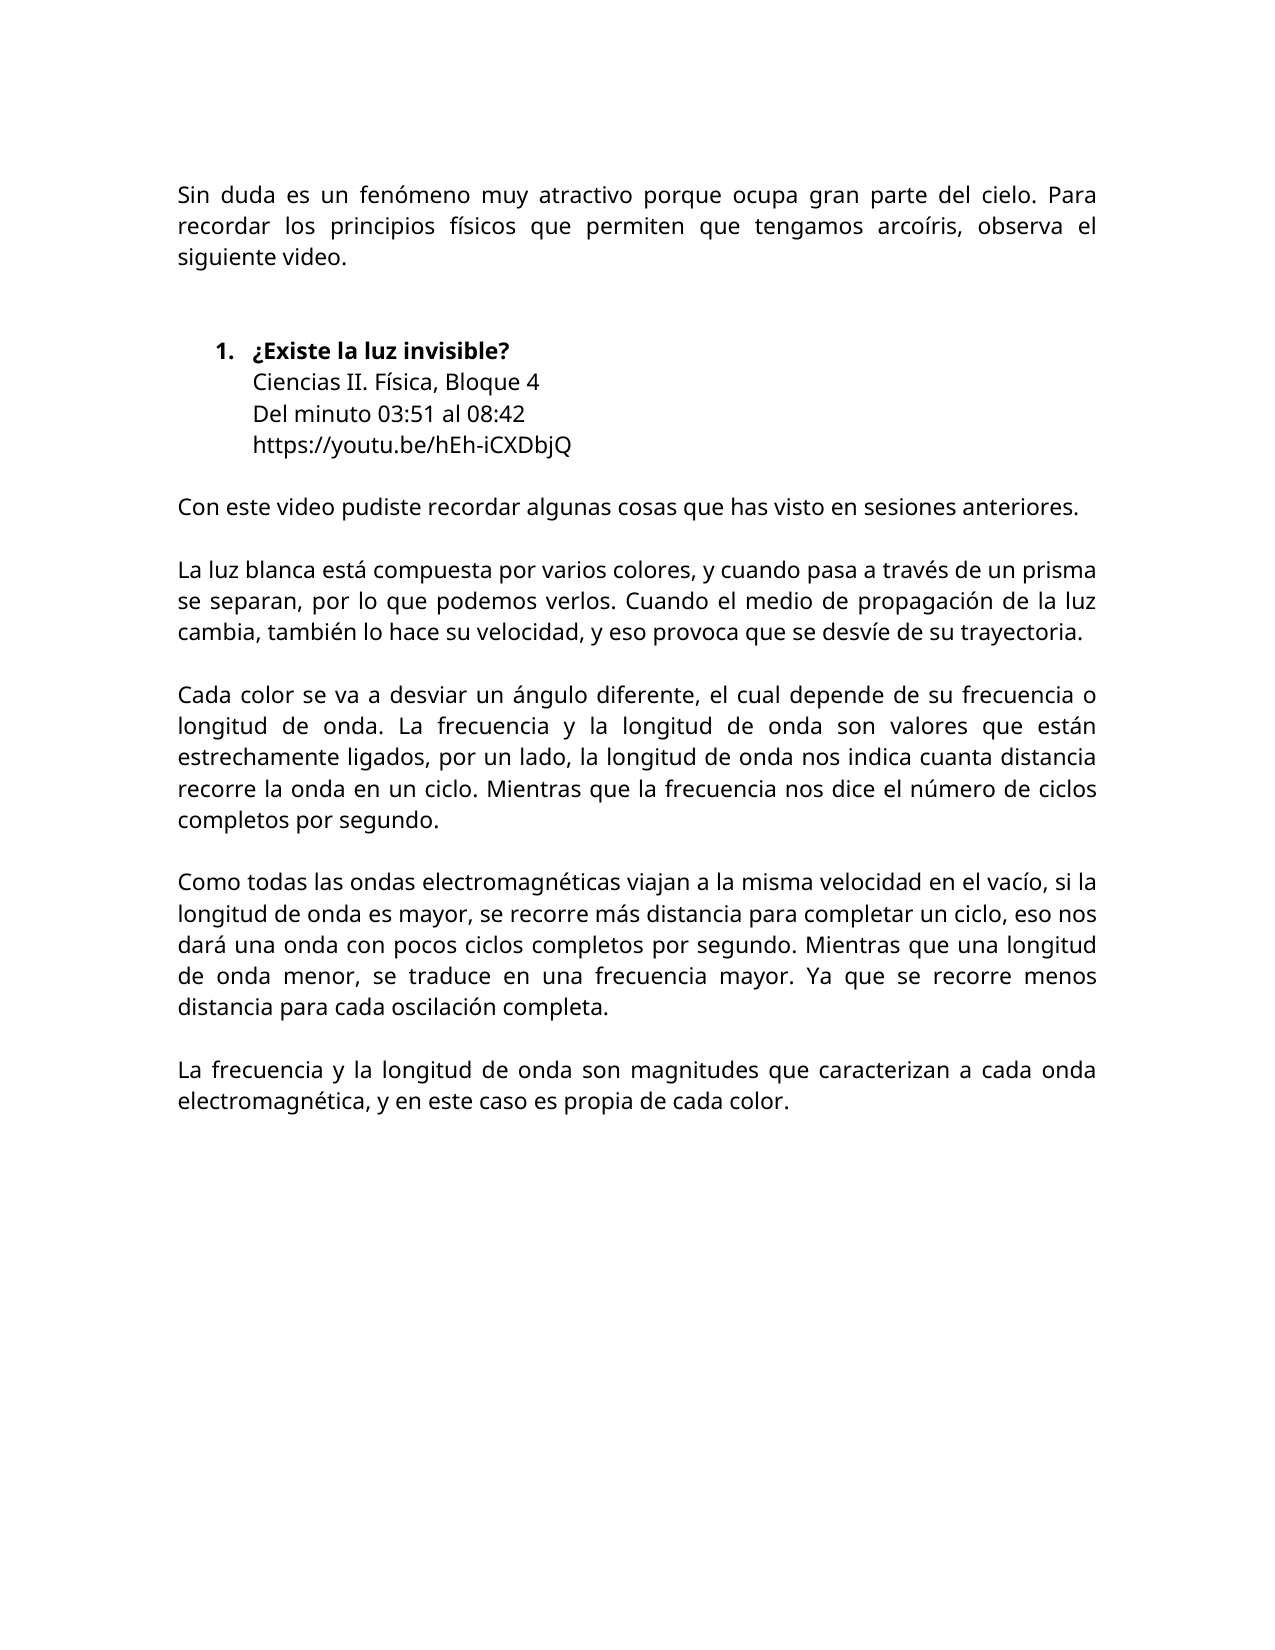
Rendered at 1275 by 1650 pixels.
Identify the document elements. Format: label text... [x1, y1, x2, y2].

list Ciencias II. Física, Bloque 4 [252, 366, 1098, 398]
text Cada color se va a desviar un ángulo diferente, el cual depende de su frecuencia o longitud de onda. La frecuencia y la longitud de onda son valores que están estrechamente ligados, por un lado, la longitud de onda nos indica cuanta distancia recorre la onda en un ciclo. Mientras que la frecuencia nos dice el número de ciclos completos por segundo. [177, 679, 1098, 835]
text La frecuencia y la longitud de onda son magnitudes que caracterizan a cada onda electromagnética, y en este caso es propia de cada color. [177, 1054, 1098, 1116]
text La luz blanca está compuesta por varios colores, y cuando pasa a través de un prisma se separan, por lo que podemos verlos. Cuando el medio de propagación de la luz cambia, también lo hace su velocidad, y eso provoca que se desvíe de su trayectoria. [177, 554, 1098, 648]
text Con este video pudiste recordar algunas cosas que has visto en sesiones anteriores. [177, 491, 1098, 523]
list Del minuto 03:51 al 08:42 [252, 398, 1098, 429]
text Como todas las ondas electromagnéticas viajan a la misma velocidad en el vacío, si la longitud de onda es mayor, se recorre más distancia para completar un ciclo, eso nos dará una onda con pocos ciclos completos por segundo. Mientras que una longitud de onda menor, se traduce en una frecuencia mayor. Ya que se recorre menos distancia para cada oscilación completa. [177, 866, 1098, 1023]
list ¿Existe la luz invisible? [215, 335, 1098, 366]
list https://youtu.be/hEh-iCXDbjQ [252, 429, 1098, 460]
text Sin duda es un fenómeno muy atractivo porque ocupa gran parte del cielo. Para recordar los principios físicos que permiten que tengamos arcoíris, observa el siguiente video. [177, 179, 1098, 273]
